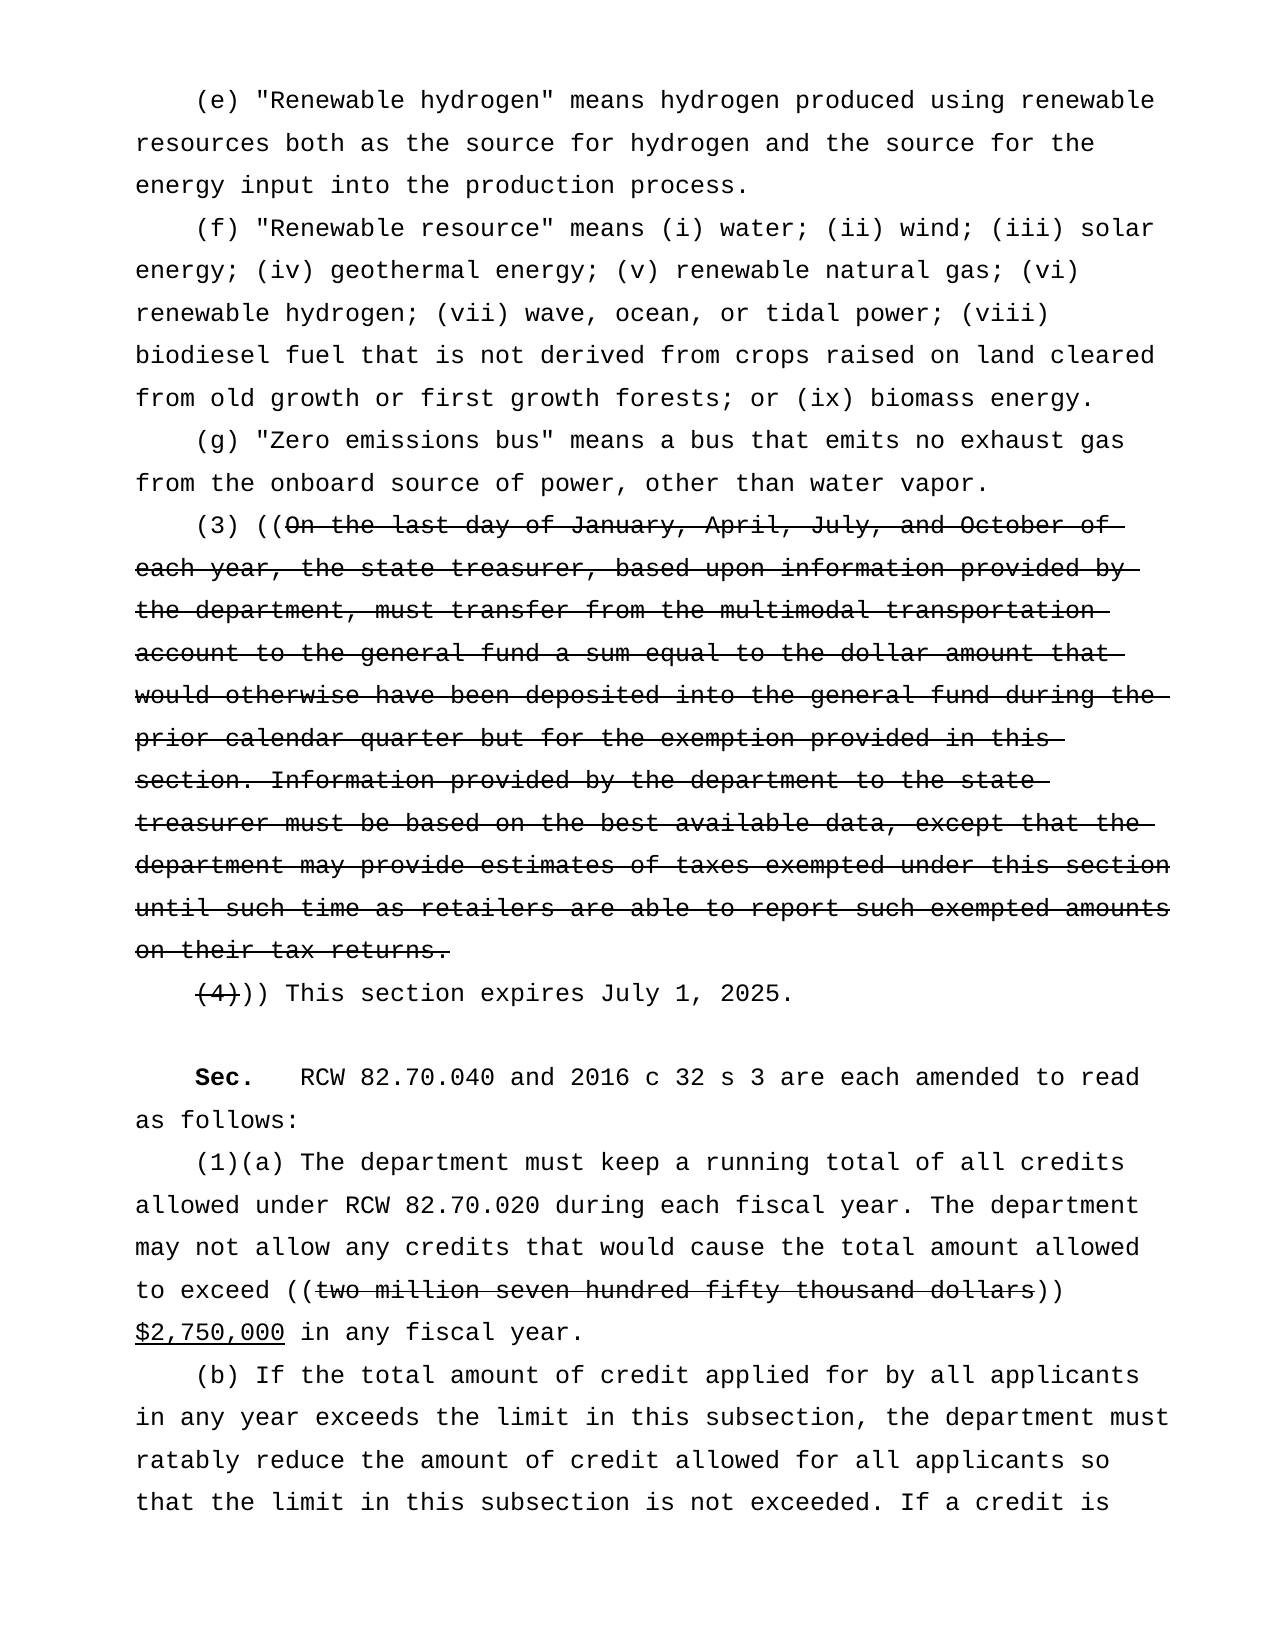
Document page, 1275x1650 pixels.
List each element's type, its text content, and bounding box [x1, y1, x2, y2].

text (3) ((On the last day of January, April, July, and October of each year, the state treasurer, based upon information provided by the department, must transfer from the multimodal transportation account to the general fund a sum equal to the dollar amount that would otherwise have been deposited into the general fund during the prior calendar quarter but for the exemption provided in this section. Information provided by the department to the state treasurer must be based on the best available data, except that the department may provide estimates of taxes exempted under this section until such time as retailers are able to report such exempted amounts on their tax returns. [135, 911, 1170, 967]
text (1)(a) The department must keep a running total of all credits allowed under RCW 82.70.020 during each fiscal year. The department may not allow any credits that would cause the total amount allowed to exceed ((two million seven hundred fifty thousand dollars)) $2,750,000 in any fiscal year. [135, 1137, 1170, 1349]
text (g) "Zero emissions bus" means a bus that emits no exhaust gas from the onboard source of power, other than water vapor. [135, 415, 1170, 500]
text (4))) This section expires July 1, 2025. [135, 967, 1170, 1010]
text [135, 1349, 1170, 1519]
text (3) ((On the last day of January, April, July, and October of each year, the state treasurer, based upon information provided by the department, must transfer from the multimodal transportation account to the general fund a sum equal to the dollar amount that would otherwise have been deposited into the general fund during the prior calendar quarter but for the exemption provided in this section. Information provided by the department to the state treasurer must be based on the best available data, except that the department may provide estimates of taxes exempted under this section until such time as retailers are able to report such exempted amounts on their tax returns. [135, 500, 1170, 696]
text Sec. RCW 82.70.040 and 2016 c 32 s 3 are each amended to read as follows: [135, 1052, 1170, 1137]
text (3) ((On the last day of January, April, July, and October of each year, the state treasurer, based upon information provided by the department, must transfer from the multimodal transportation account to the general fund a sum equal to the dollar amount that would otherwise have been deposited into the general fund during the prior calendar quarter but for the exemption provided in this section. Information provided by the department to the state treasurer must be based on the best available data, except that the department may provide estimates of taxes exempted under this section until such time as retailers are able to report such exempted amounts on their tax returns. [135, 868, 1170, 909]
text (3) ((On the last day of January, April, July, and October of each year, the state treasurer, based upon information provided by the department, must transfer from the multimodal transportation account to the general fund a sum equal to the dollar amount that would otherwise have been deposited into the general fund during the prior calendar quarter but for the exemption provided in this section. Information provided by the department to the state treasurer must be based on the best available data, except that the department may provide estimates of taxes exempted under this section until such time as retailers are able to report such exempted amounts on their tax returns. [135, 698, 1170, 866]
text (e) "Renewable hydrogen" means hydrogen produced using renewable resources both as the source for hydrogen and the source for the energy input into the production process. [135, 75, 1170, 202]
text (f) "Renewable resource" means (i) water; (ii) wind; (iii) solar energy; (iv) geothermal energy; (v) renewable natural gas; (vi) renewable hydrogen; (vii) wave, ocean, or tidal power; (viii) biodiesel fuel that is not derived from crops raised on land cleared from old growth or first growth forests; or (ix) biomass energy. [135, 202, 1170, 415]
